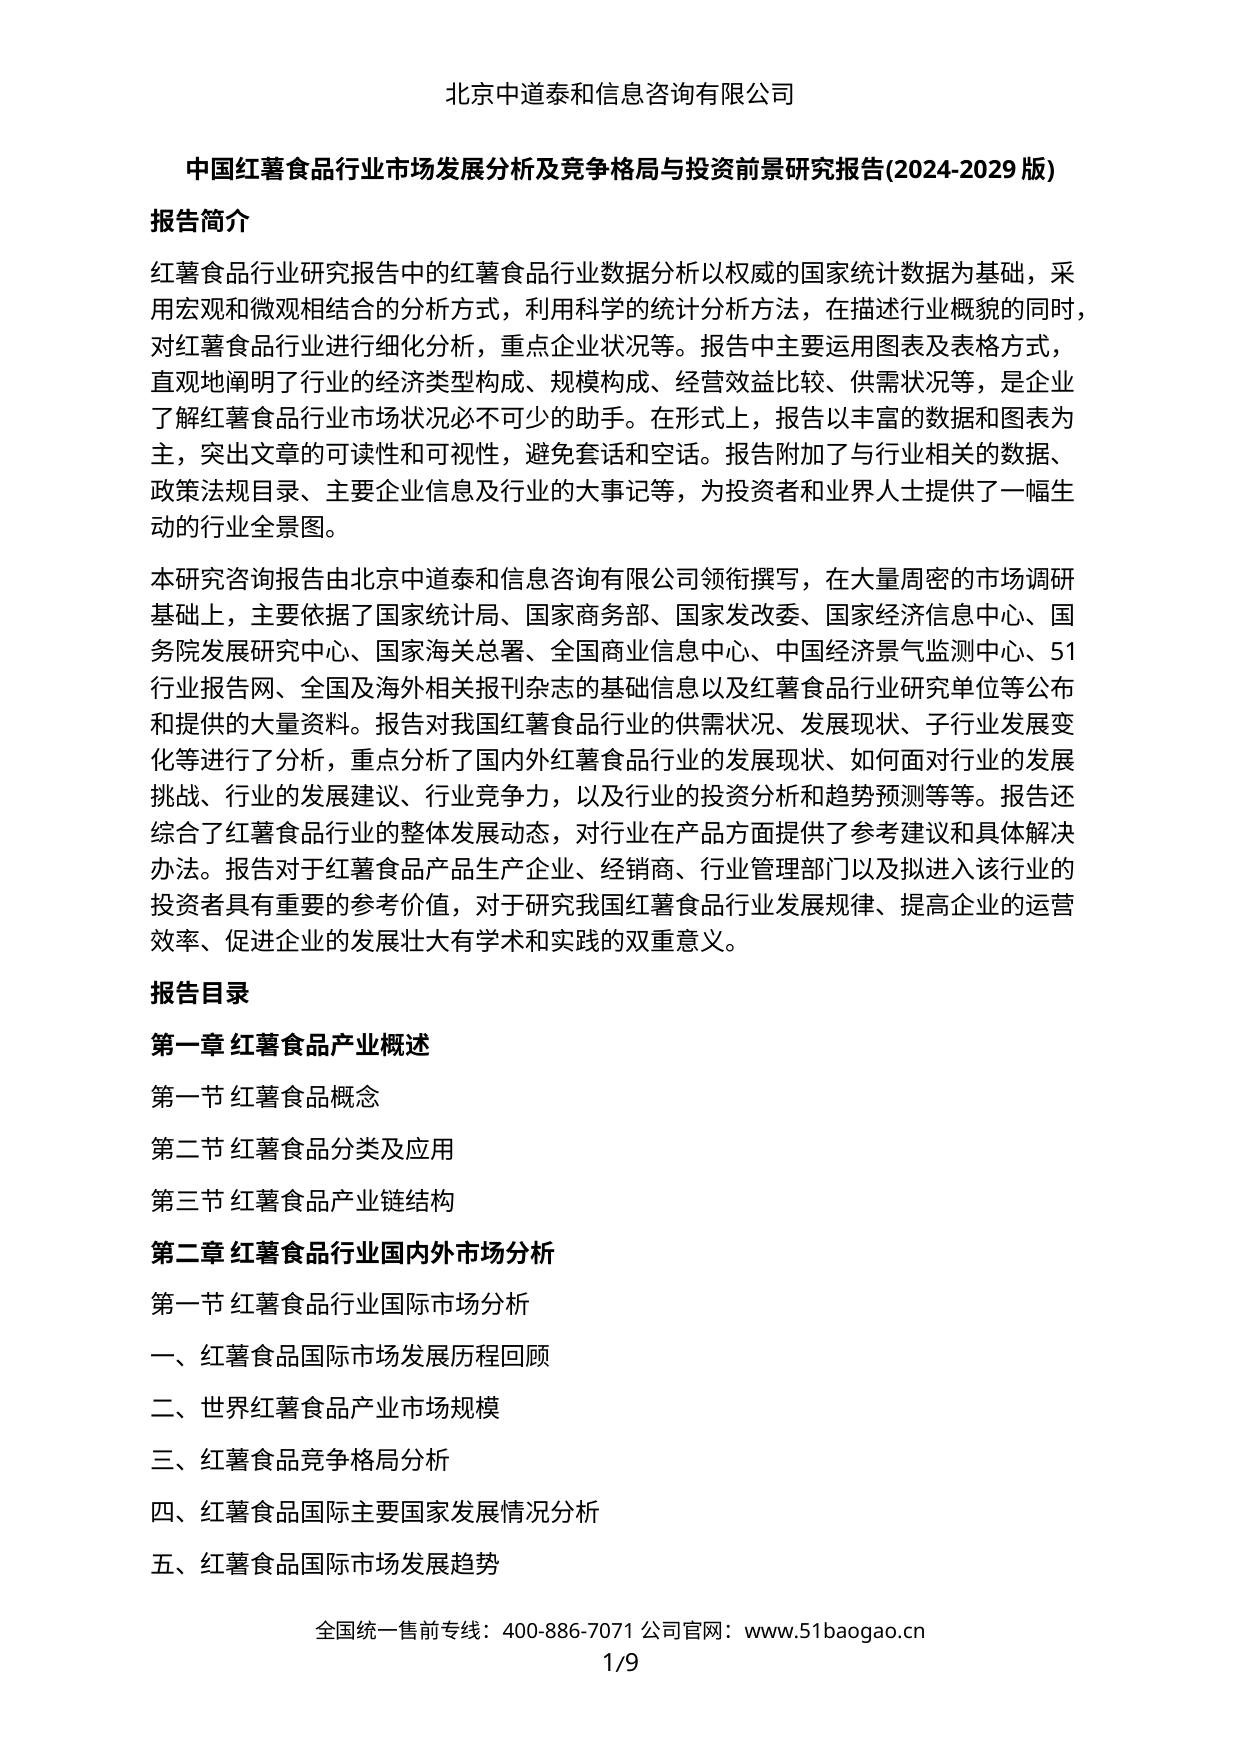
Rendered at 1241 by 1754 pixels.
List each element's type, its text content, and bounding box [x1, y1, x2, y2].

text 报告简介 [150, 202, 1090, 238]
text 二、世界红薯食品产业市场规模 [150, 1389, 1090, 1425]
text 第三节 红薯食品产业链结构 [150, 1181, 1090, 1217]
text 中国红薯食品行业市场发展分析及竞争格局与投资前景研究报告(2024-2029版) [150, 150, 1090, 186]
text 三、红薯食品竞争格局分析 [150, 1441, 1090, 1477]
text 第一节 红薯食品行业国际市场分析 [150, 1285, 1090, 1321]
text 第二节 红薯食品分类及应用 [150, 1129, 1090, 1166]
text 第一节 红薯食品概念 [150, 1077, 1090, 1114]
text 一、红薯食品国际市场发展历程回顾 [150, 1337, 1090, 1373]
text 第二章 红薯食品行业国内外市场分析 [150, 1233, 1090, 1269]
text 本研究咨询报告由北京中道泰和信息咨询有限公司领衔撰写，在大量周密的市场调研基础上，主要依据了国家统计局、国家商务部、国家发改委、国家经济信息中心、国务院发展研究中心、国家海关总署、全国商业信息中心、中国经济景气监测中心、51行业报告网、全国及海外相关报刊杂志的基础信息以及红薯食品行业研究单位等公布和提供的大量资料。报告对我国红薯食品行业的供需状况、发展现状、子行业发展变化等进行了分析，重点分析了国内外红薯食品行业的发展现状、如何面对行业的发展挑战、行业的发展建议、行业竞争力，以及行业的投资分析和趋势预测等等。报告还综合了红薯食品行业的整体发展动态，对行业在产品方面提供了参考建议和具体解决办法。报告对于红薯食品产品生产企业、经销商、行业管理部门以及拟进入该行业的投资者具有重要的参考价值，对于研究我国红薯食品行业发展规律、提高企业的运营效率、促进企业的发展壮大有学术和实践的双重意义。 [150, 559, 1090, 958]
text 报告目录 [150, 974, 1090, 1010]
text 五、红薯食品国际市场发展趋势 [150, 1544, 1090, 1581]
text 四、红薯食品国际主要国家发展情况分析 [150, 1492, 1090, 1529]
text 红薯食品行业研究报告中的红薯食品行业数据分析以权威的国家统计数据为基础，采用宏观和微观相结合的分析方式，利用科学的统计分析方法，在描述行业概貌的同时，对红薯食品行业进行细化分析，重点企业状况等。报告中主要运用图表及表格方式，直观地阐明了行业的经济类型构成、规模构成、经营效益比较、供需状况等，是企业了解红薯食品行业市场状况必不可少的助手。在形式上，报告以丰富的数据和图表为主，突出文章的可读性和可视性，避免套话和空话。报告附加了与行业相关的数据、政策法规目录、主要企业信息及行业的大事记等，为投资者和业界人士提供了一幅生动的行业全景图。 [150, 254, 1090, 544]
text 第一章 红薯食品产业概述 [150, 1026, 1090, 1062]
